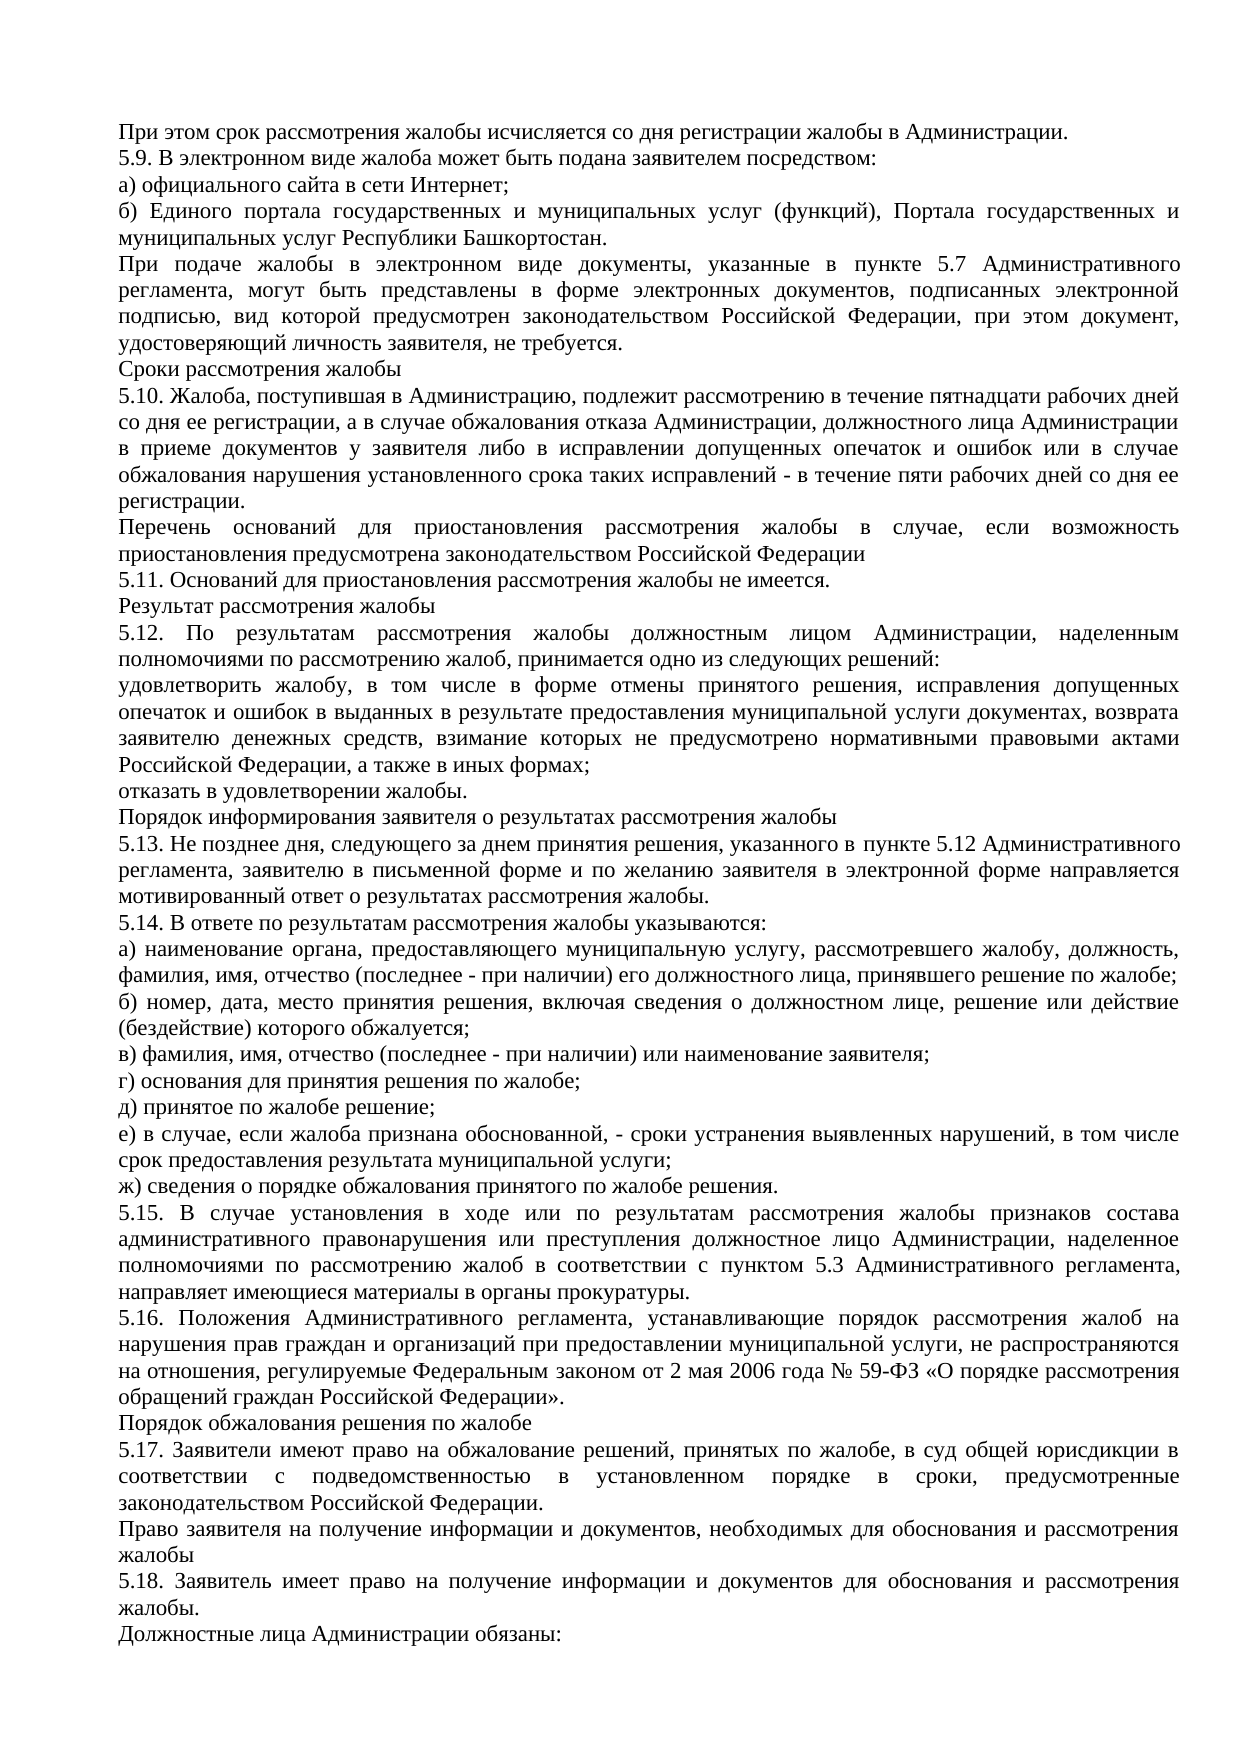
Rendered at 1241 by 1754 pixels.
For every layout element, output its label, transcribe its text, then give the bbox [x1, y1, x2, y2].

text ж) сведения о порядке обжалования принятого по жалобе решения. [118, 1172, 1181, 1199]
text а) наименование органа, предоставляющего муниципальную услугу, рассмотревшего жалобу, должность, фамилия, имя, отчество (последнее - при наличии) его должностного лица, принявшего решение по жалобе; [118, 935, 1181, 988]
text Порядок обжалования решения по жалобе [118, 1409, 1181, 1436]
text При подаче жалобы в электронном виде документы, указанные в пункте 5.7 Административного регламента, могут быть представлены в форме электронных документов, подписанных электронной подписью, вид которой предусмотрен законодательством Российской Федерации, при этом документ, удостоверяющий личность заявителя, не требуется. [118, 250, 1181, 355]
text д) принятое по жалобе решение; [118, 1093, 1181, 1119]
text б) Единого портала государственных и муниципальных услуг (функций), Портала государственных и муниципальных услуг Республики Башкортостан. [118, 197, 1181, 250]
text 5.14. В ответе по результатам рассмотрения жалобы указываются: [118, 909, 1181, 935]
text Порядок информирования заявителя о результатах рассмотрения жалобы [118, 803, 1181, 830]
text 5.12. По результатам рассмотрения жалобы должностным лицом Администрации, наделенным полномочиями по рассмотрению жалоб, принимается одно из следующих решений: [118, 619, 1181, 672]
text е) в случае, если жалоба признана обоснованной, - сроки устранения выявленных нарушений, в том числе срок предоставления результата муниципальной услуги; [118, 1119, 1181, 1172]
text отказать в удовлетворении жалобы. [118, 777, 1181, 803]
text 5.9. В электронном виде жалоба может быть подана заявителем посредством: [118, 144, 1181, 171]
text в) фамилия, имя, отчество (последнее - при наличии) или наименование заявителя; [118, 1041, 1181, 1067]
text б) номер, дата, место принятия решения, включая сведения о должностном лице, решение или действие (бездействие) которого обжалуется; [118, 988, 1181, 1041]
text а) официального сайта в сети Интернет; [118, 171, 1181, 197]
text 5.10. Жалоба, поступившая в Администрацию, подлежит рассмотрению в течение пятнадцати рабочих дней со дня ее регистрации, а в случае обжалования отказа Администрации, должностного лица Администрации в приеме документов у заявителя либо в исправлении допущенных опечаток и ошибок или в случае обжалования нарушения установленного срока таких исправлений - в течение пяти рабочих дней со дня ее регистрации. [118, 382, 1181, 513]
text Сроки рассмотрения жалобы [118, 355, 1181, 382]
text Право заявителя на получение информации и документов, необходимых для обоснования и рассмотрения жалобы [118, 1515, 1181, 1568]
text 5.17. Заявители имеют право на обжалование решений, принятых по жалобе, в суд общей юрисдикции в соответствии с подведомственностью в установленном порядке в сроки, предусмотренные законодательством Российской Федерации. [118, 1436, 1181, 1515]
text Должностные лица Администрации обязаны: [118, 1620, 1181, 1647]
text 5.11. Оснований для приостановления рассмотрения жалобы не имеется. [118, 566, 1181, 592]
text 5.15. В случае установления в ходе или по результатам рассмотрения жалобы признаков состава административного правонарушения или преступления должностное лицо Администрации, наделенное полномочиями по рассмотрению жалоб в соответствии с пунктом 5.3 Административного регламента, направляет имеющиеся материалы в органы прокуратуры. [118, 1199, 1181, 1304]
text Результат рассмотрения жалобы [118, 592, 1181, 619]
text 5.13. Не позднее дня, следующего за днем принятия решения, указанного в пункте 5.12 Административного регламента, заявителю в письменной форме и по желанию заявителя в электронной форме направляется мотивированный ответ о результатах рассмотрения жалобы. [118, 830, 1181, 909]
text При этом срок рассмотрения жалобы исчисляется со дня регистрации жалобы в Администрации. [118, 118, 1181, 144]
text Перечень оснований для приостановления рассмотрения жалобы в случае, если возможность приостановления предусмотрена законодательством Российской Федерации [118, 513, 1181, 566]
text 5.18. Заявитель имеет право на получение информации и документов для обоснования и рассмотрения жалобы. [118, 1568, 1181, 1620]
text 5.16. Положения Административного регламента, устанавливающие порядок рассмотрения жалоб на нарушения прав граждан и организаций при предоставлении муниципальной услуги, не распространяются на отношения, регулируемые Федеральным законом от 2 мая 2006 года № 59-ФЗ «О порядке рассмотрения обращений граждан Российской Федерации». [118, 1304, 1181, 1409]
text удовлетворить жалобу, в том числе в форме отмены принятого решения, исправления допущенных опечаток и ошибок в выданных в результате предоставления муниципальной услуги документах, возврата заявителю денежных средств, взимание которых не предусмотрено нормативными правовыми актами Российской Федерации, а также в иных формах; [118, 672, 1181, 777]
text г) основания для принятия решения по жалобе; [118, 1067, 1181, 1093]
